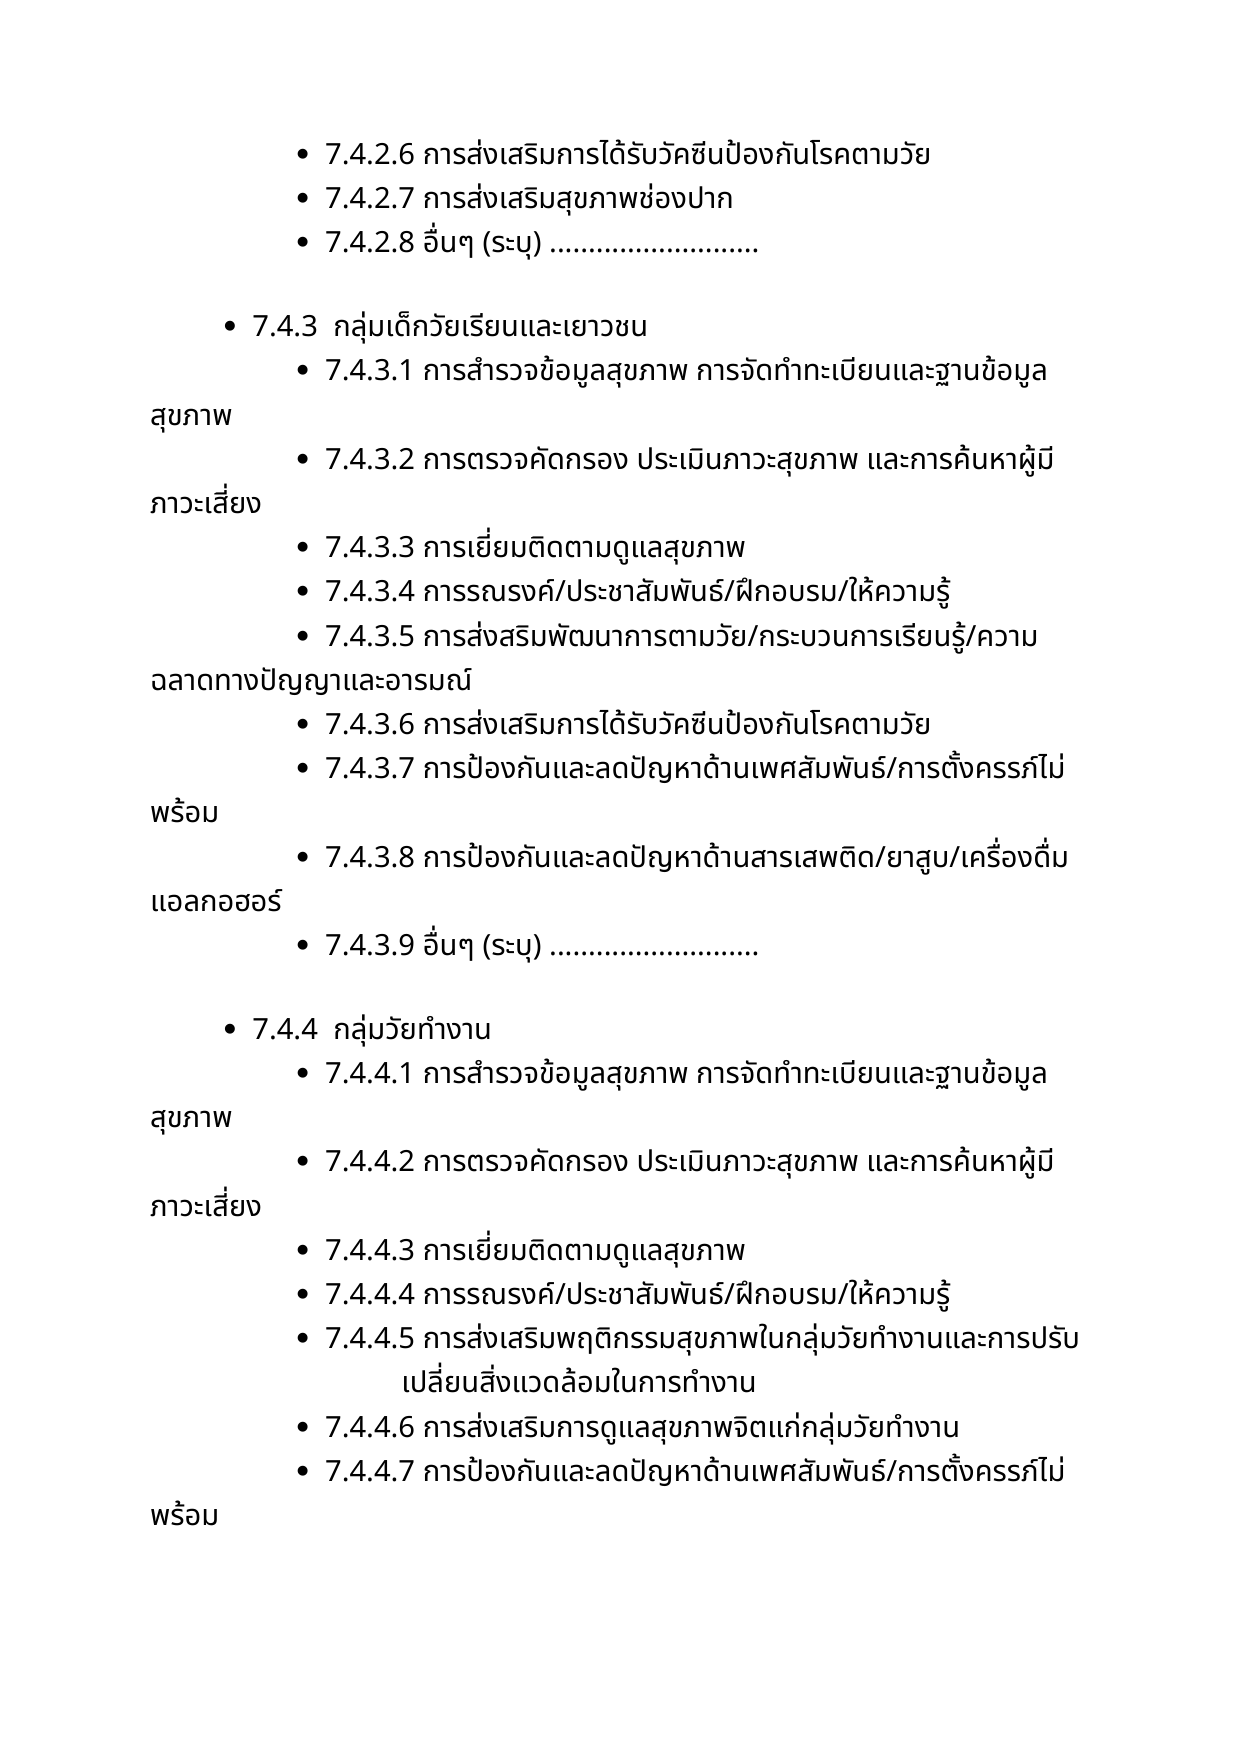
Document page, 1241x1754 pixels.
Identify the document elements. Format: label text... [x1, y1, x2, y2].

text 7.4.2.7 การส่งเสริมสุขภาพช่องปาก [150, 177, 1090, 221]
text 7.4.3.8 การป้องกันและลดปัญหาด้านสารเสพติด/ยาสูบ/เครื่องดื่มแอลกอฮอร์ [150, 836, 1090, 924]
text 7.4.4 กลุ่มวัยทำงาน [150, 1008, 1090, 1052]
text 7.4.3.4 การรณรงค์/ประชาสัมพันธ์/ฝึกอบรม/ให้ความรู้ [150, 571, 1090, 615]
text 7.4.3.1 การสำรวจข้อมูลสุขภาพ การจัดทำทะเบียนและฐานข้อมูลสุขภาพ [150, 350, 1090, 438]
text 7.4.3.6 การส่งเสริมการได้รับวัคซีนป้องกันโรคตามวัย [150, 703, 1090, 747]
text 7.4.3.2 การตรวจคัดกรอง ประเมินภาวะสุขภาพ และการค้นหาผู้มีภาวะเสี่ยง [150, 438, 1090, 526]
text 7.4.2.8 อื่นๆ (ระบุ) ........................... [150, 221, 1090, 266]
text 7.4.3.3 การเยี่ยมติดตามดูแลสุขภาพ [150, 526, 1090, 571]
text 7.4.4.6 การส่งเสริมการดูแลสุขภาพจิตแก่กลุ่มวัยทำงาน [150, 1406, 1090, 1450]
text 7.4.4.5 การส่งเสริมพฤติกรรมสุขภาพในกลุ่มวัยทำงานและการปรับเปลี่ยนสิ่งแวดล้อมในการทำงาน [150, 1318, 1090, 1406]
text 7.4.4.1 การสำรวจข้อมูลสุขภาพ การจัดทำทะเบียนและฐานข้อมูลสุขภาพ [150, 1052, 1090, 1141]
text 7.4.3.7 การป้องกันและลดปัญหาด้านเพศสัมพันธ์/การตั้งครรภ์ไม่พร้อม [150, 747, 1090, 836]
text 7.4.4.2 การตรวจคัดกรอง ประเมินภาวะสุขภาพ และการค้นหาผู้มีภาวะเสี่ยง [150, 1141, 1090, 1229]
text 7.4.3.5 การส่งสริมพัฒนาการตามวัย/กระบวนการเรียนรู้/ความฉลาดทางปัญญาและอารมณ์ [150, 615, 1090, 703]
text 7.4.3 กลุ่มเด็กวัยเรียนและเยาวชน [150, 305, 1090, 350]
text 7.4.2.6 การส่งเสริมการได้รับวัคซีนป้องกันโรคตามวัย [150, 133, 1090, 177]
text 7.4.4.3 การเยี่ยมติดตามดูแลสุขภาพ [150, 1229, 1090, 1273]
text 7.4.4.7 การป้องกันและลดปัญหาด้านเพศสัมพันธ์/การตั้งครรภ์ไม่พร้อม [150, 1450, 1090, 1538]
text 7.4.4.4 การรณรงค์/ประชาสัมพันธ์/ฝึกอบรม/ให้ความรู้ [150, 1273, 1090, 1318]
text 7.4.3.9 อื่นๆ (ระบุ) ........................... [150, 924, 1090, 968]
